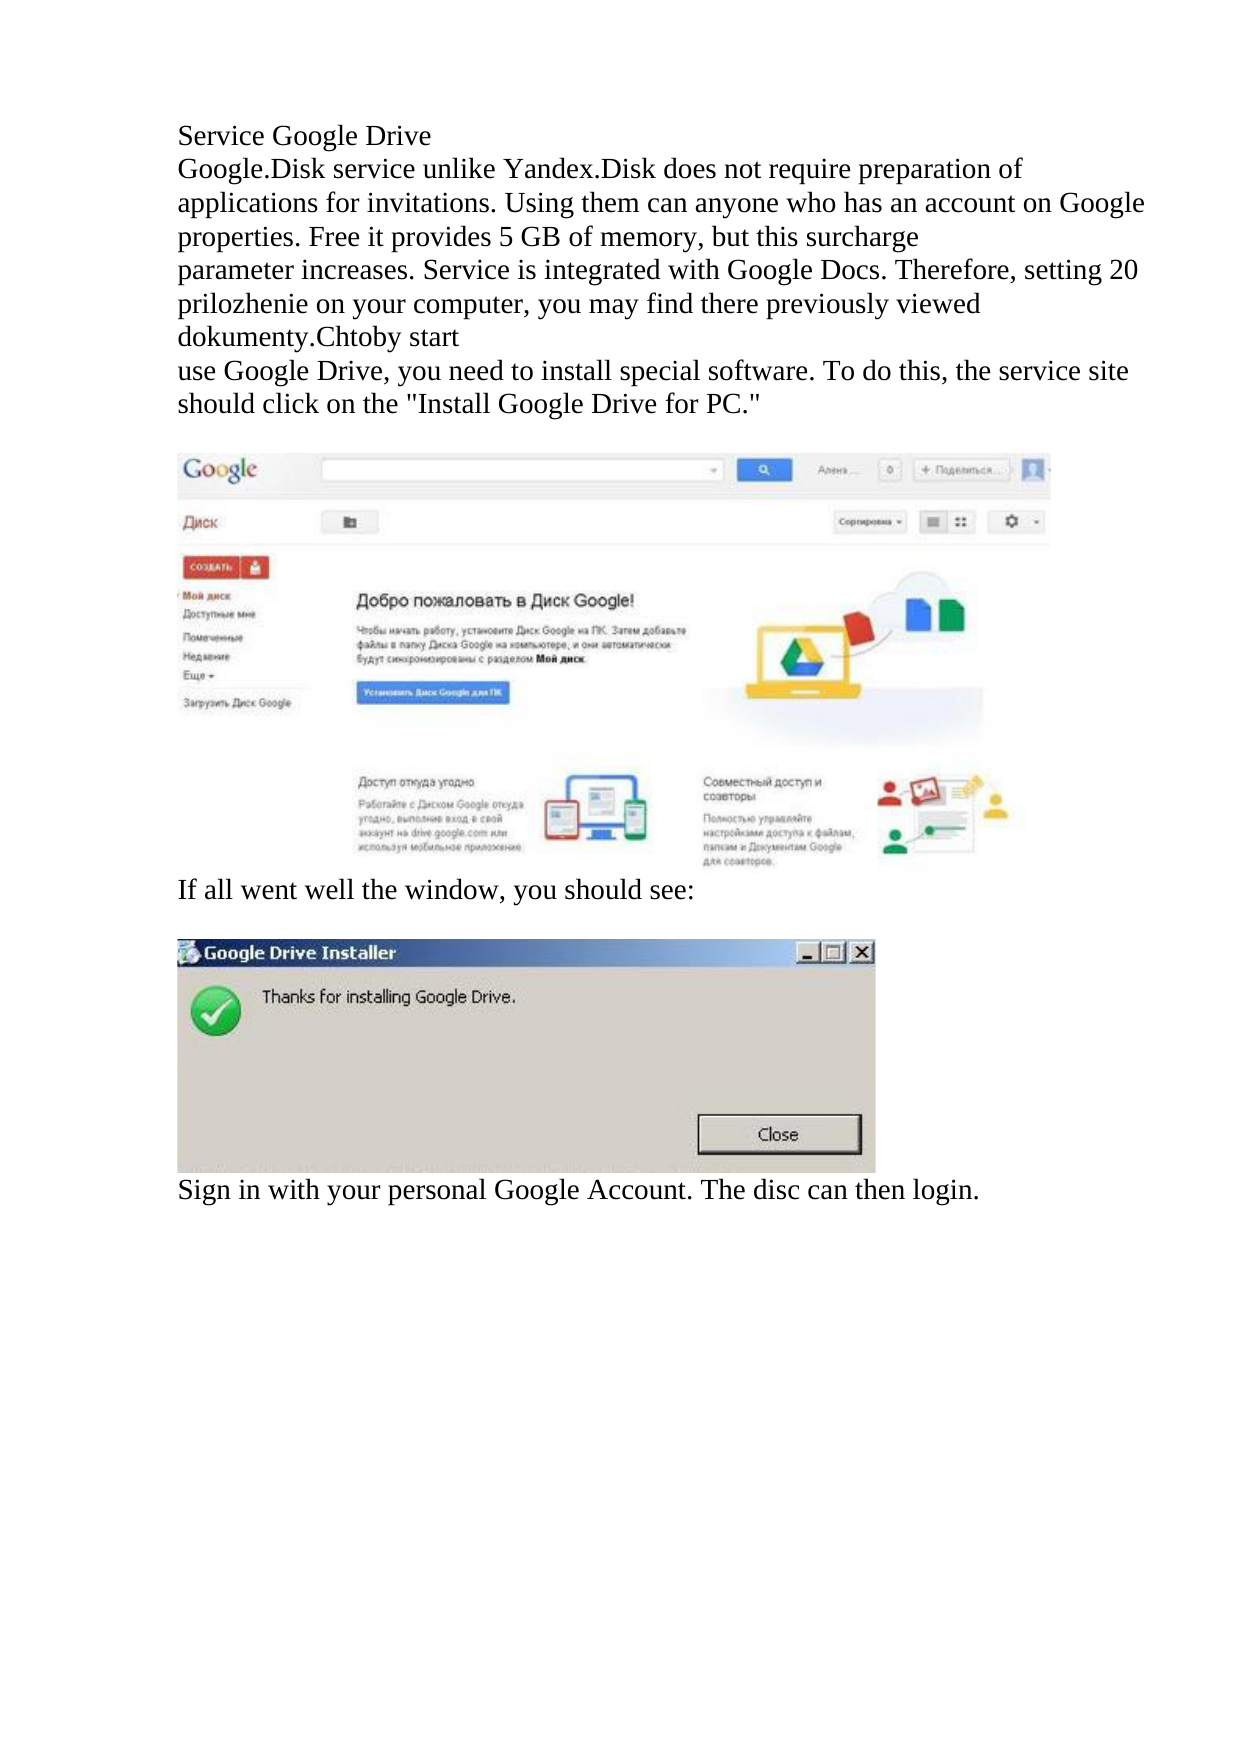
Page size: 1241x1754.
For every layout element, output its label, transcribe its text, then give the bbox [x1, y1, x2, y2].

text use Google Drive, you need to install special software. To do this, the service site should click on the "Install Google Drive for PC." [177, 353, 1152, 420]
text Sign in with your personal Google Account. The disc can then login. [177, 1172, 1152, 1206]
text Google.Disk service unlike Yandex.Disk does not require preparation of applications for invitations. Using them can anyone who has an account on Google properties. Free it provides 5 GB of memory, but this surcharge [177, 152, 1152, 252]
text If all went well the window, you should see: [177, 872, 1152, 906]
text parameter increases. Service is integrated with Google Docs. Therefore, setting 20 prilozhenie on your computer, you may find there previously viewed dokumenty.Chtoby start [177, 252, 1152, 353]
text Service Google Drive [177, 118, 1152, 152]
